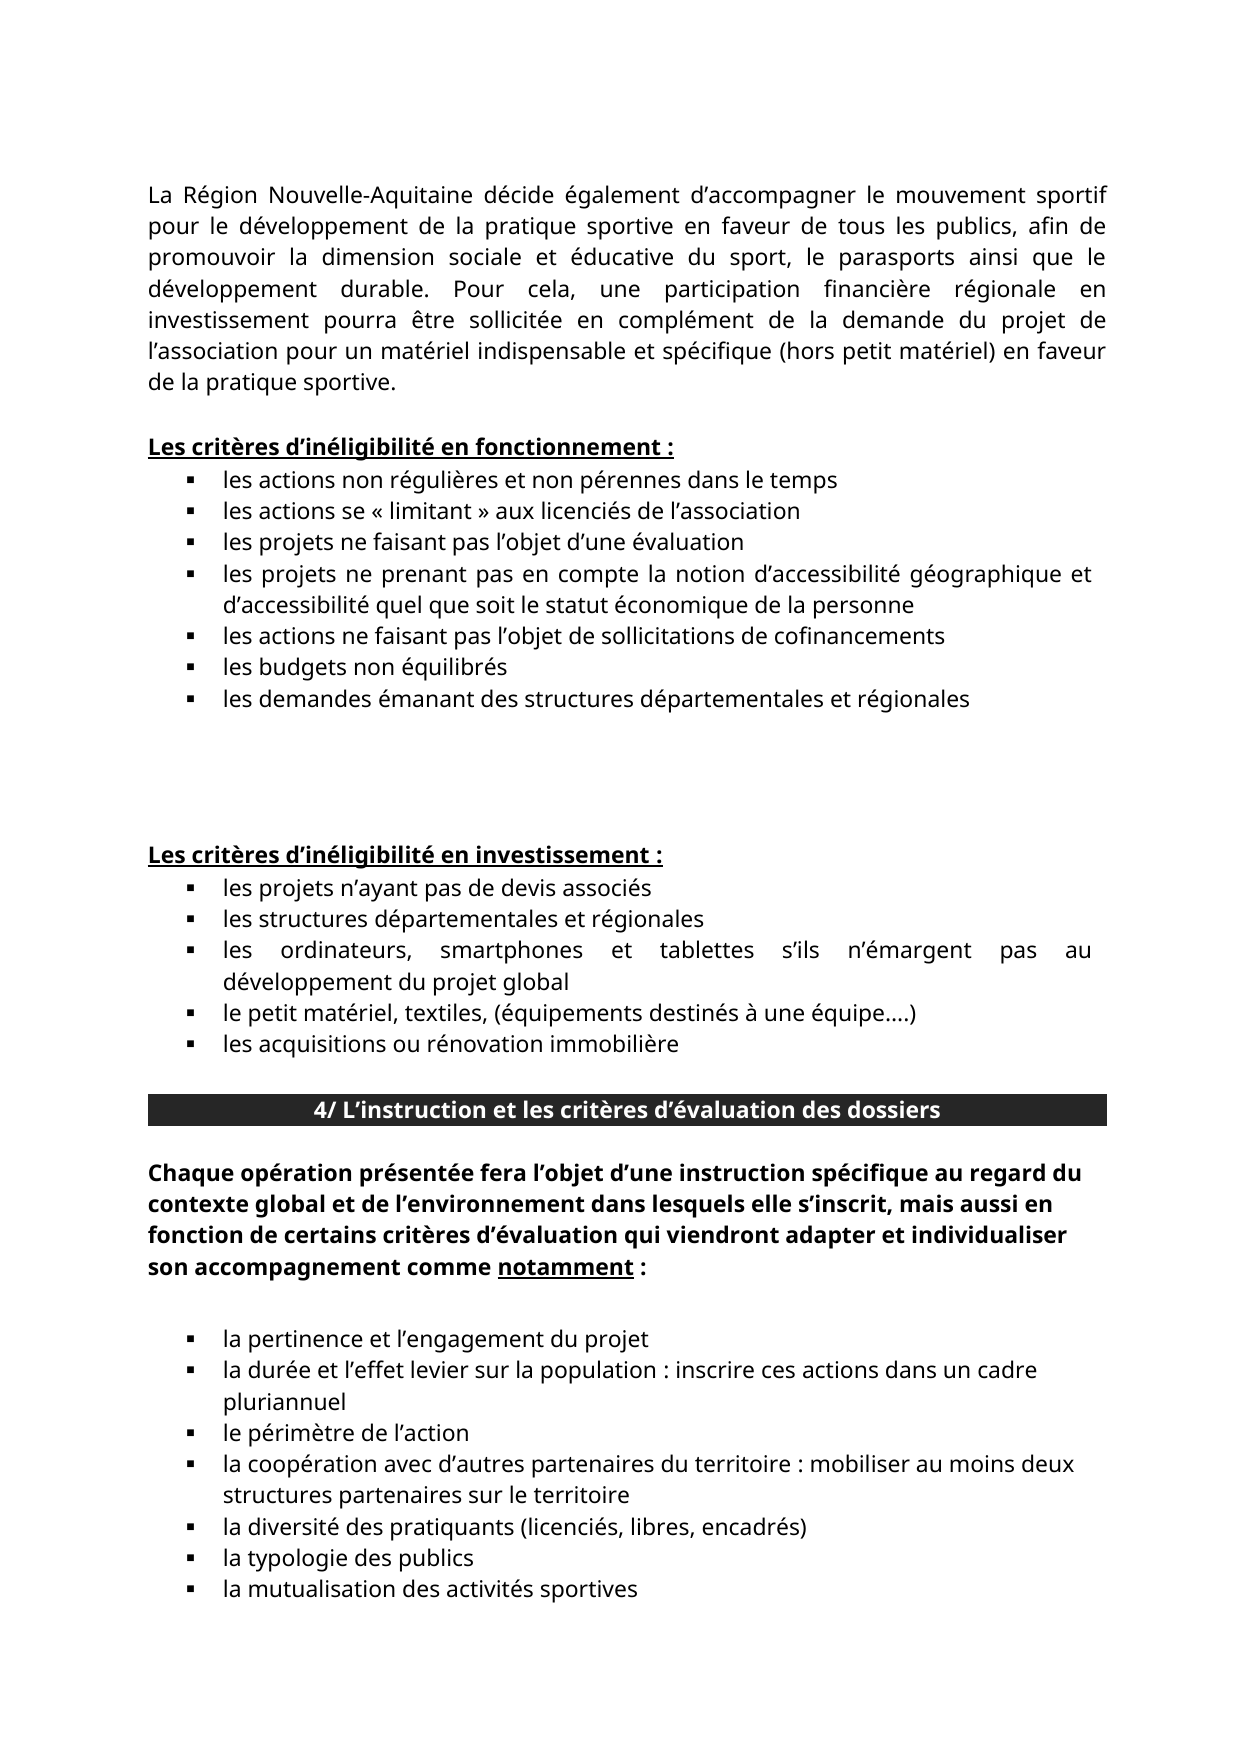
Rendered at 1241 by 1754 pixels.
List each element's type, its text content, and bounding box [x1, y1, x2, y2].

list la diversité des pratiquants (licenciés, libres, encadrés) [185, 1511, 1093, 1542]
text La Région Nouvelle-Aquitaine décide également d’accompagner le mouvement sportif pour le développement de la pratique sportive en faveur de tous les publics, afin de promouvoir la dimension sociale et éducative du sport, le parasports ainsi que le développement durable. Pour cela, une participation financière régionale en investissement pourra être sollicitée en complément de la demande du projet de l’association pour un matériel indispensable et spécifique (hors petit matériel) en faveur de la pratique sportive. [148, 179, 1107, 398]
list la coopération avec d’autres partenaires du territoire : mobiliser au moins deux structures partenaires sur le territoire [185, 1448, 1093, 1511]
list le périmètre de l’action [185, 1417, 1093, 1448]
text Les critères d’inéligibilité en fonctionnement : [148, 431, 1093, 462]
list les actions se « limitant » aux licenciés de l’association [185, 495, 1093, 526]
list les actions ne faisant pas l’objet de sollicitations de cofinancements [185, 620, 1093, 651]
list le petit matériel, textiles, (équipements destinés à une équipe….) [185, 997, 1093, 1028]
list les budgets non équilibrés [185, 651, 1093, 683]
list les projets n’ayant pas de devis associés [185, 872, 1093, 903]
list les structures départementales et régionales [185, 903, 1093, 934]
text Chaque opération présentée fera l’objet d’une instruction spécifique au regard du contexte global et de l’environnement dans lesquels elle s’inscrit, mais aussi en fonction de certains critères d’évaluation qui viendront adapter et individualiser son accompagnement comme notamment : [148, 1157, 1093, 1282]
list les actions non régulières et non pérennes dans le temps [185, 464, 1093, 495]
list les ordinateurs, smartphones et tablettes s’ils n’émargent pas au développement du projet global [185, 934, 1093, 997]
text Les critères d’inéligibilité en investissement : [148, 839, 1093, 870]
list la durée et l’effet levier sur la population : inscrire ces actions dans un cadre pluriannuel [185, 1354, 1093, 1417]
list les acquisitions ou rénovation immobilière [185, 1028, 1093, 1059]
list les demandes émanant des structures départementales et régionales [185, 683, 1093, 714]
list la typologie des publics [185, 1542, 1093, 1573]
list les projets ne prenant pas en compte la notion d’accessibilité géographique et d’accessibilité quel que soit le statut économique de la personne [185, 558, 1093, 620]
list la pertinence et l’engagement du projet [185, 1323, 1093, 1354]
list la mutualisation des activités sportives [185, 1573, 1093, 1604]
text 4/ L’instruction et les critères d’évaluation des dossiers [148, 1094, 1107, 1126]
list les projets ne faisant pas l’objet d’une évaluation [185, 526, 1093, 558]
